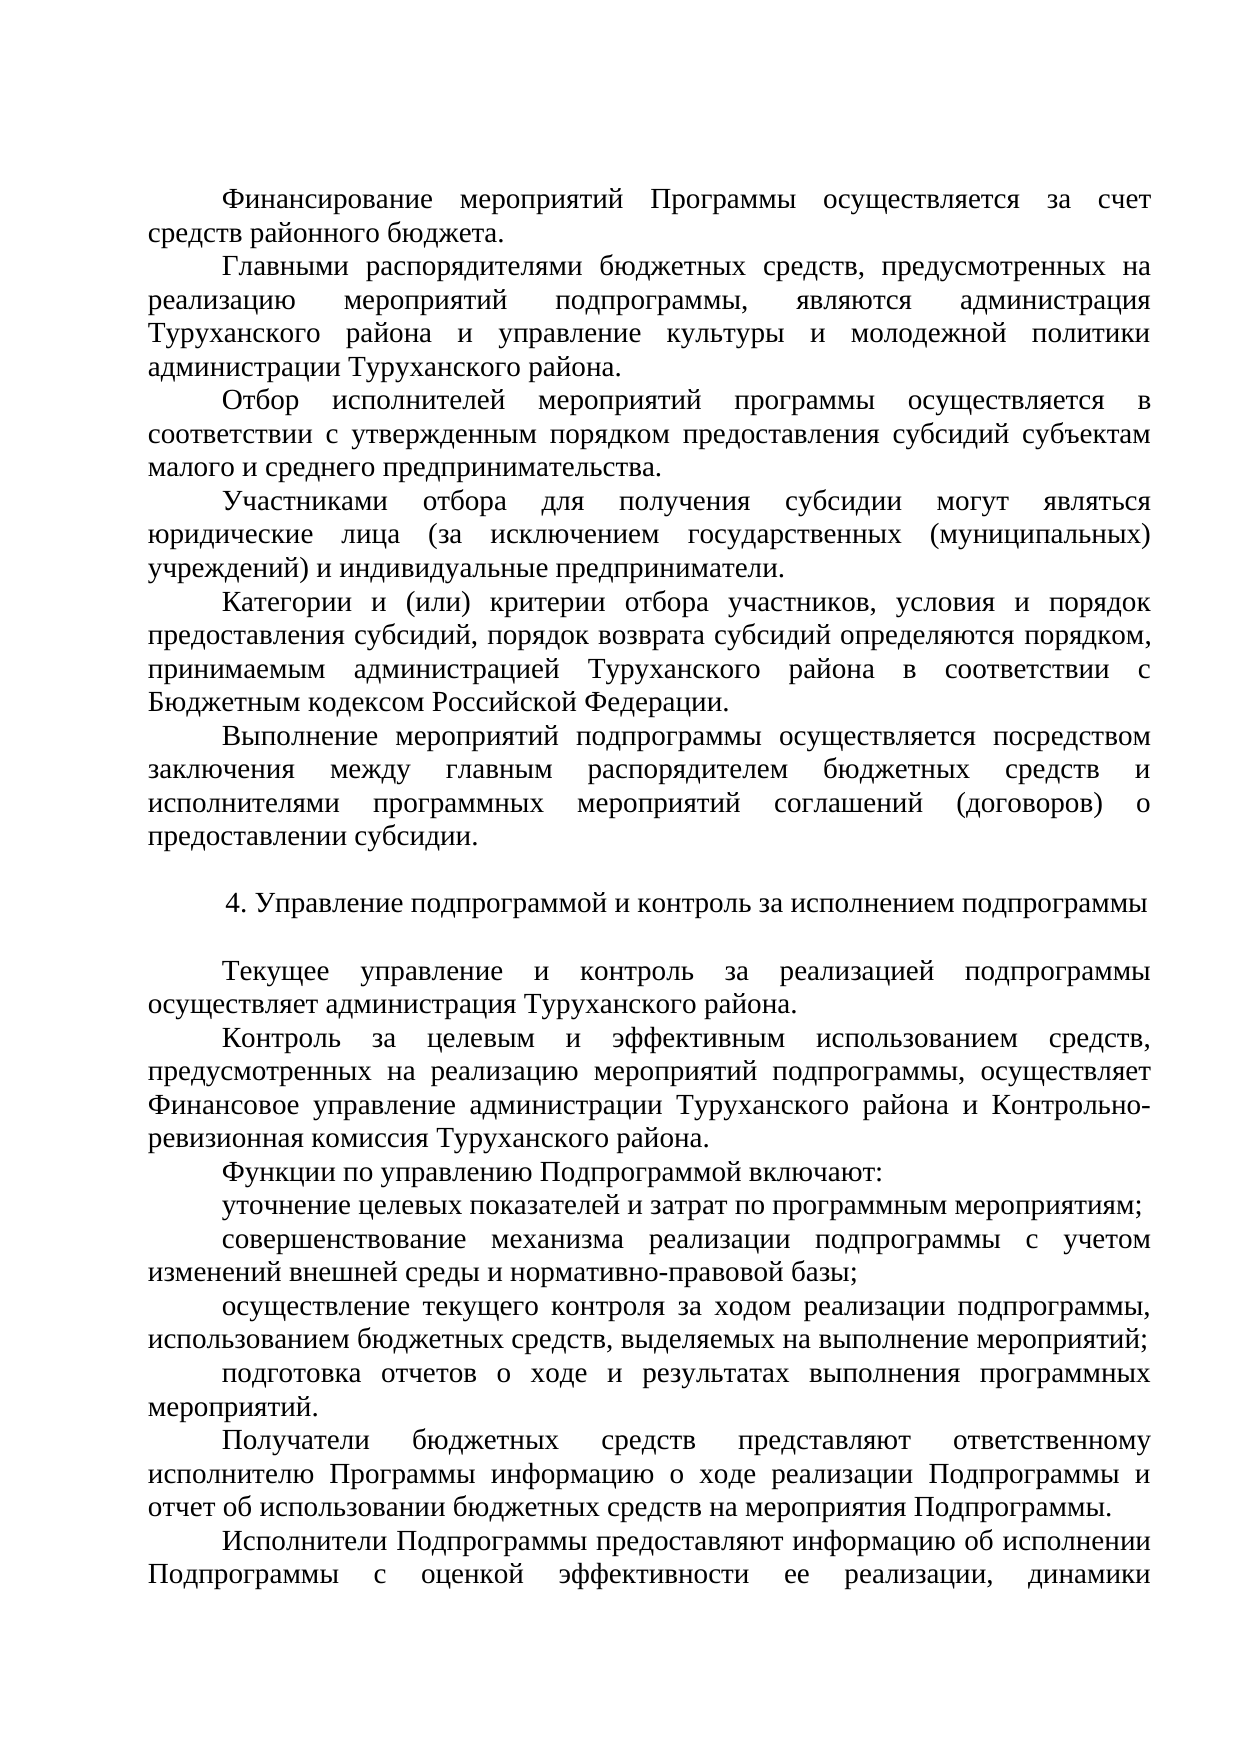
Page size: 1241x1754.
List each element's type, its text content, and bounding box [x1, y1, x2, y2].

text Текущее управление и контроль за реализацией подпрограммы осуществляет администрация Туруханского района. [148, 953, 1152, 1020]
text Выполнение мероприятий подпрограммы осуществляется посредством заключения между главным распорядителем бюджетных средств и исполнителями программных мероприятий соглашений (договоров) о предоставлении субсидии. [148, 718, 1152, 852]
text Функции по управлению Подпрограммой включают: [148, 1154, 1152, 1187]
text осуществление текущего контроля за ходом реализации подпрограммы, использованием бюджетных средств, выделяемых на выполнение мероприятий; [148, 1288, 1152, 1355]
text Участниками отбора для получения субсидии могут являться юридические лица (за исключением государственных (муниципальных) учреждений) и индивидуальные предприниматели. [148, 483, 1152, 584]
text подготовка отчетов о ходе и результатах выполнения программных мероприятий. [148, 1355, 1152, 1422]
text Контроль за целевым и эффективным использованием средств, предусмотренных на реализацию мероприятий подпрограммы, осуществляет Финансовое управление администрации Туруханского района и Контрольно-ревизионная комиссия Туруханского района. [148, 1020, 1152, 1154]
text Финансирование мероприятий Программы осуществляется за счет средств районного бюджета. [148, 181, 1152, 248]
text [148, 1523, 1152, 1590]
text совершенствование механизма реализации подпрограммы с учетом изменений внешней среды и нормативно-правовой базы; [148, 1221, 1152, 1288]
text Главными распорядителями бюджетных средств, предусмотренных на реализацию мероприятий подпрограммы, являются администрация Туруханского района и управление культуры и молодежной политики администрации Туруханского района. [148, 248, 1152, 382]
text Получатели бюджетных средств представляют ответственному исполнителю Программы информацию о ходе реализации Подпрограммы и отчет об использовании бюджетных средств на мероприятия Подпрограммы. [148, 1422, 1152, 1523]
text Отбор исполнителей мероприятий программы осуществляется в соответствии с утвержденным порядком предоставления субсидий субъектам малого и среднего предпринимательства. [148, 382, 1152, 483]
text уточнение целевых показателей и затрат по программным мероприятиям; [148, 1187, 1152, 1221]
text 4. Управление подпрограммой и контроль за исполнением подпрограммы [148, 886, 1152, 919]
text Категории и (или) критерии отбора участников, условия и порядок предоставления субсидий, порядок возврата субсидий определяются порядком, принимаемым администрацией Туруханского района в соответствии с Бюджетным кодексом Российской Федерации. [148, 584, 1152, 718]
